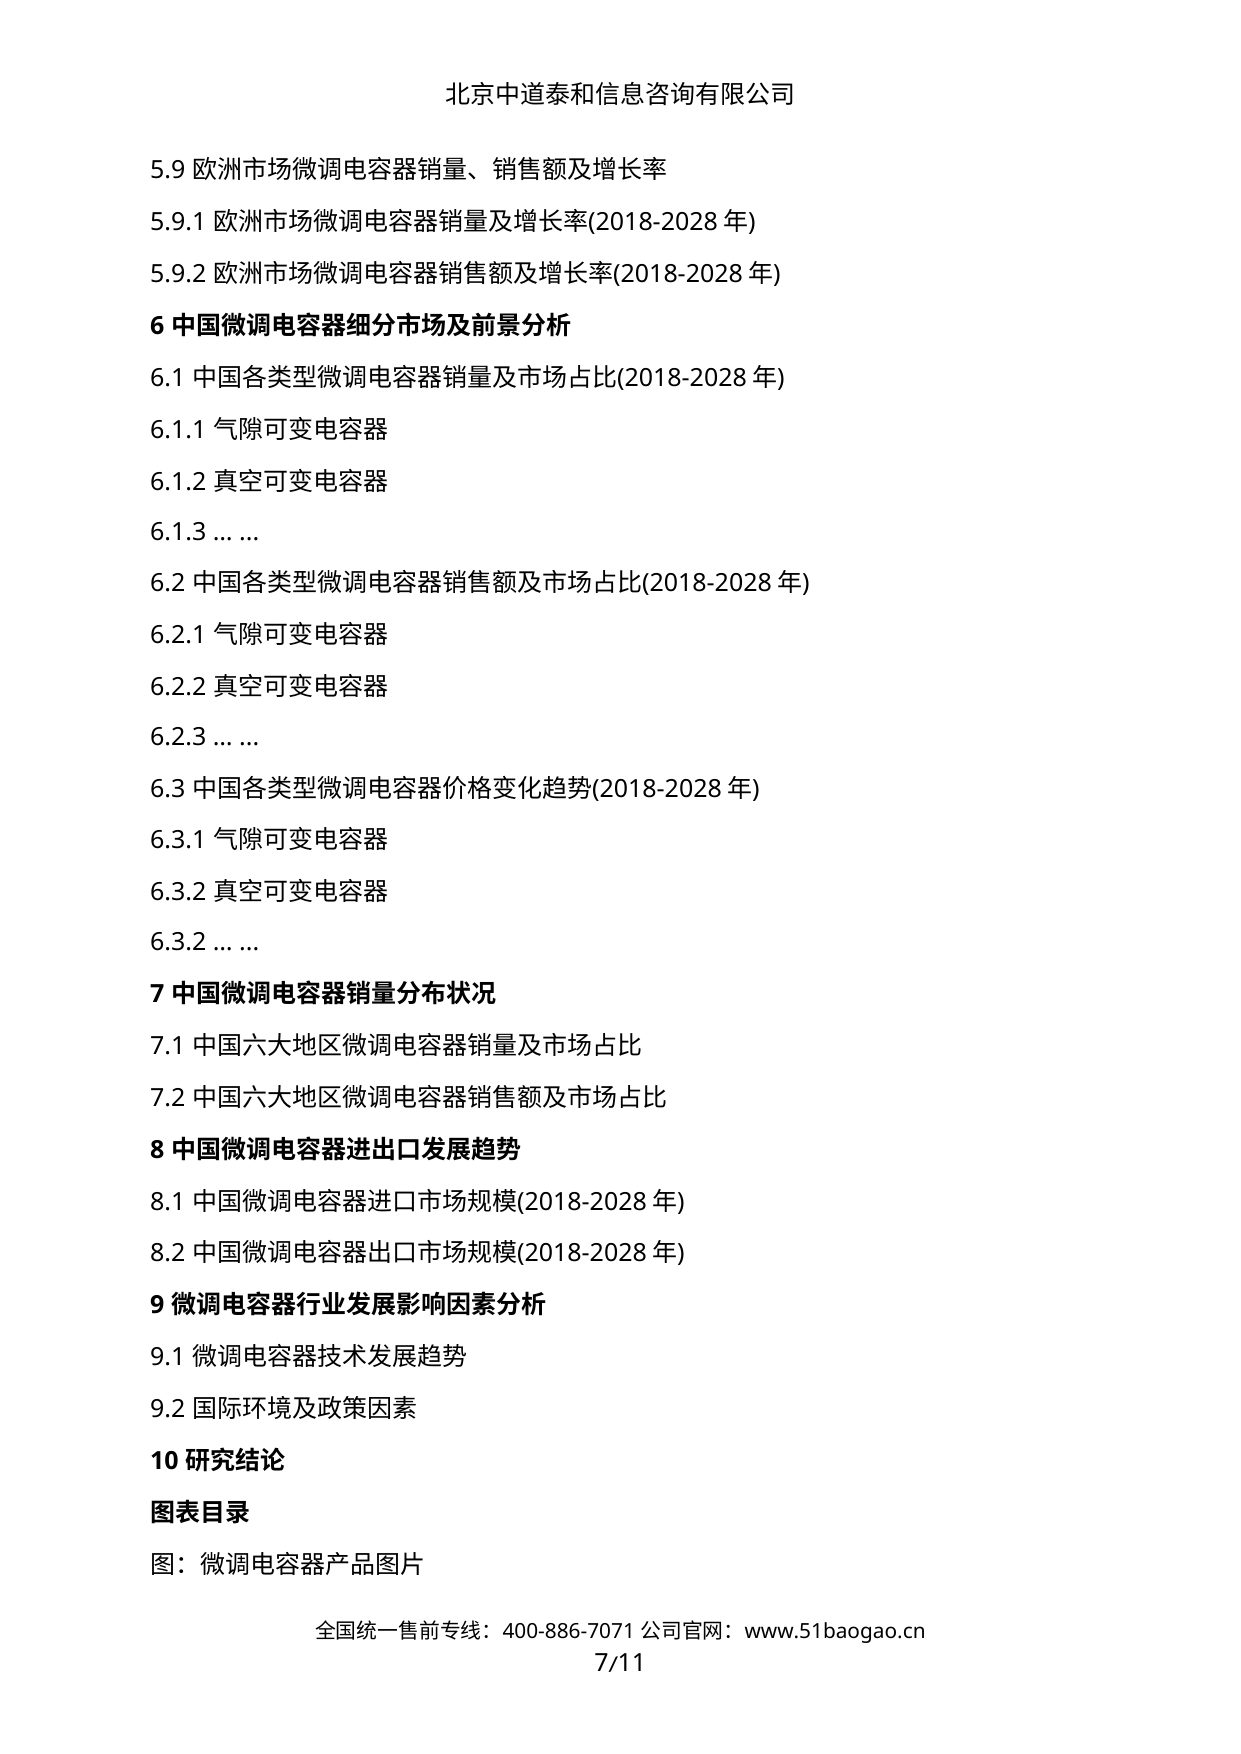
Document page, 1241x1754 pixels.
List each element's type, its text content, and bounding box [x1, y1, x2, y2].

text 6.1.3 … ... [150, 513, 1090, 547]
text 8.2 中国微调电容器出口市场规模(2018-2028年) [150, 1233, 1090, 1269]
text 6.2.1 气隙可变电容器 [150, 615, 1090, 651]
text 7.2 中国六大地区微调电容器销售额及市场占比 [150, 1077, 1090, 1113]
text 9 微调电容器行业发展影响因素分析 [150, 1285, 1090, 1321]
text 图表目录 [150, 1492, 1090, 1528]
text 6.3.2 … ... [150, 924, 1090, 958]
text 6.1 中国各类型微调电容器销量及市场占比(2018-2028年) [150, 357, 1090, 394]
text 8.1 中国微调电容器进口市场规模(2018-2028年) [150, 1181, 1090, 1217]
text 图：微调电容器产品图片 [150, 1544, 1090, 1580]
text 6.3.1 气隙可变电容器 [150, 820, 1090, 856]
text 6.1.2 真空可变电容器 [150, 461, 1090, 497]
text 6.2.2 真空可变电容器 [150, 667, 1090, 703]
text 6.2 中国各类型微调电容器销售额及市场占比(2018-2028年) [150, 563, 1090, 599]
text 5.9.2 欧洲市场微调电容器销售额及增长率(2018-2028年) [150, 254, 1090, 290]
text 6.2.3 … ... [150, 718, 1090, 752]
text 6.3 中国各类型微调电容器价格变化趋势(2018-2028年) [150, 768, 1090, 804]
text 5.9.1 欧洲市场微调电容器销量及增长率(2018-2028年) [150, 202, 1090, 238]
text 9.2 国际环境及政策因素 [150, 1388, 1090, 1425]
text 10 研究结论 [150, 1440, 1090, 1477]
text 6.3.2 真空可变电容器 [150, 872, 1090, 908]
text 7 中国微调电容器销量分布状况 [150, 973, 1090, 1010]
text 5.9 欧洲市场微调电容器销量、销售额及增长率 [150, 150, 1090, 186]
text 7.1 中国六大地区微调电容器销量及市场占比 [150, 1025, 1090, 1062]
text 9.1 微调电容器技术发展趋势 [150, 1337, 1090, 1373]
text 8 中国微调电容器进出口发展趋势 [150, 1129, 1090, 1165]
text 6 中国微调电容器细分市场及前景分析 [150, 306, 1090, 342]
text 6.1.1 气隙可变电容器 [150, 409, 1090, 446]
